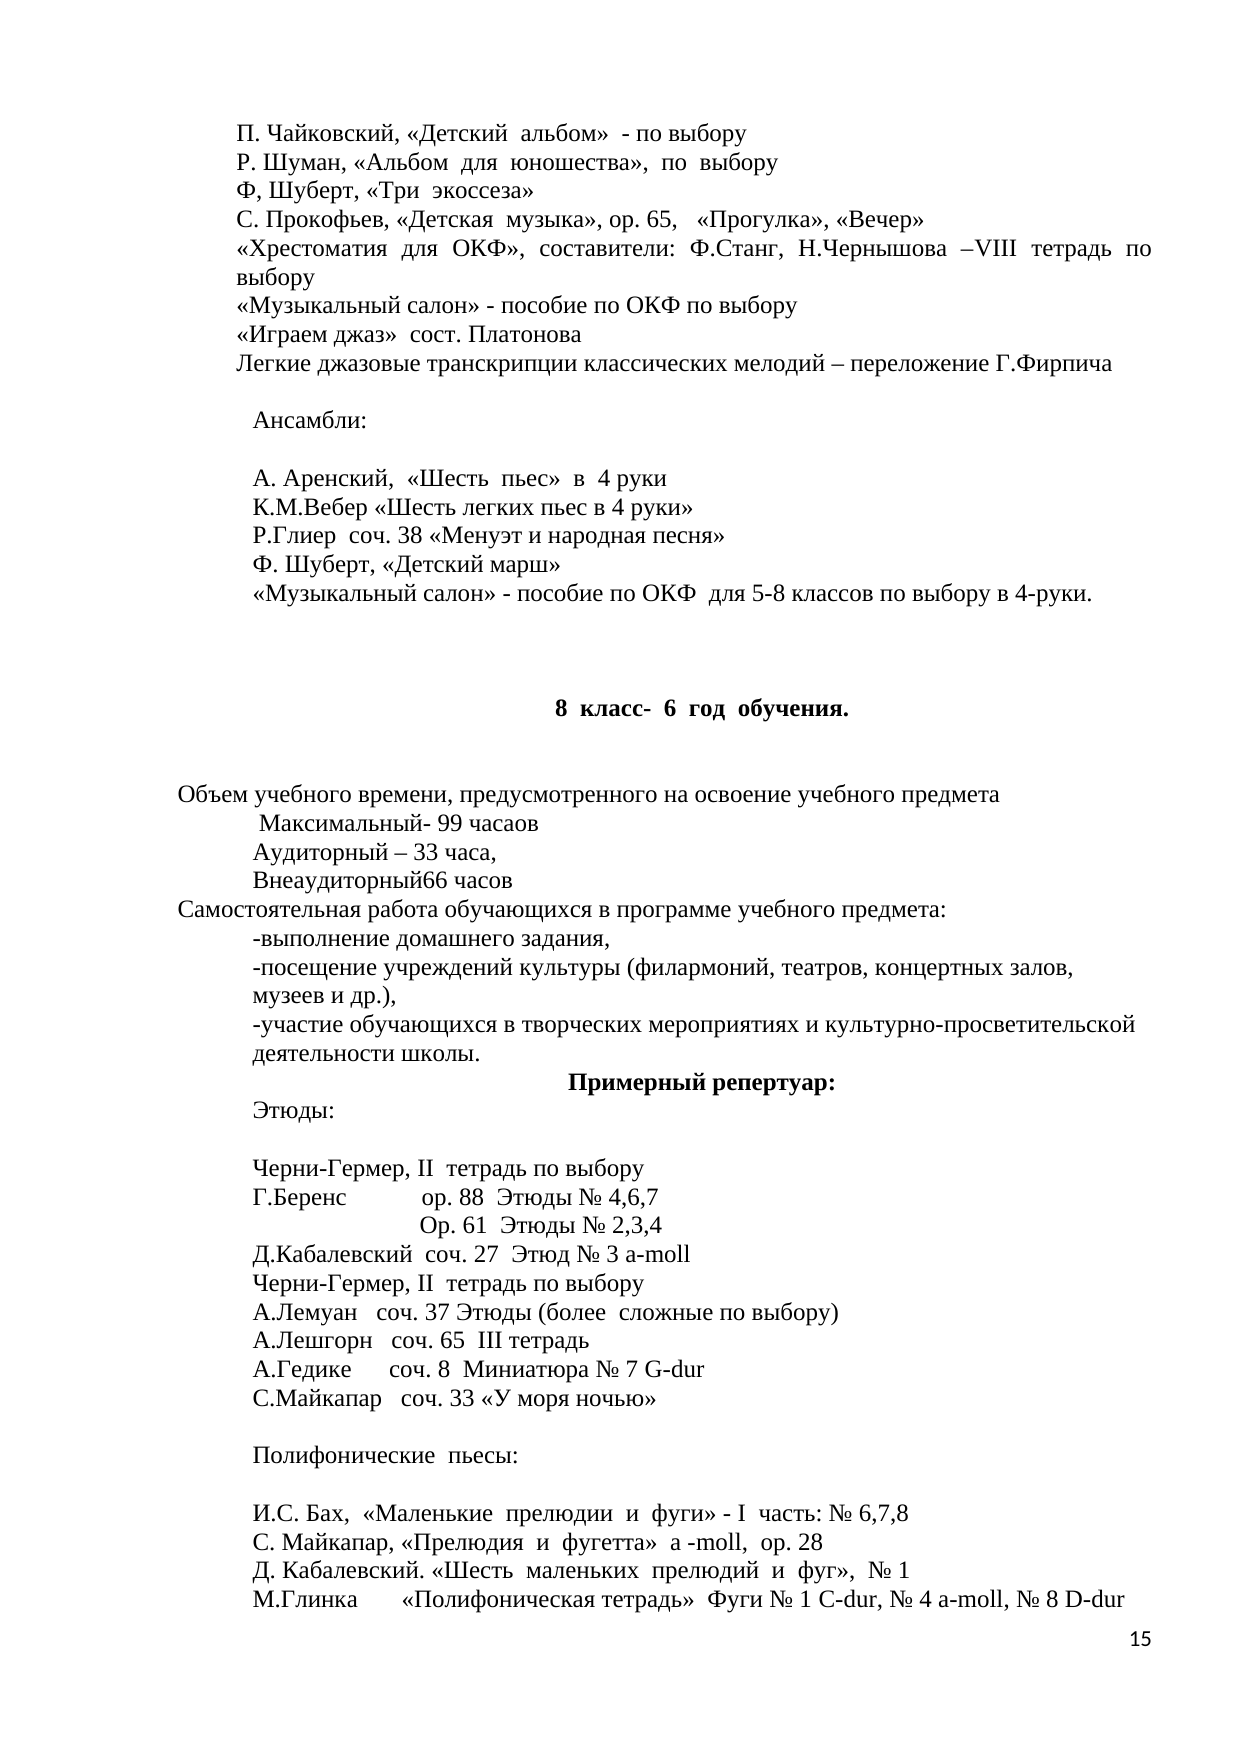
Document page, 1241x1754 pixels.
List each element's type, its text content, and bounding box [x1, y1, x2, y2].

text -выполнение домашнего задания, [252, 923, 1152, 952]
text Д. Кабалевский. «Шесть маленьких прелюдий и фуг», № 1 [177, 1556, 1152, 1584]
text Ор. 61 Этюды № 2,3,4 [177, 1211, 1152, 1239]
text Объем учебного времени, предусмотренного на освоение учебного предмета [177, 779, 1152, 808]
text Самостоятельная работа обучающихся в программе учебного предмета: [177, 894, 1152, 923]
text Полифонические пьесы: [177, 1441, 1152, 1469]
text Аудиторный – 33 часа, [252, 837, 1152, 866]
text 8 класс- 6 год обучения. [177, 693, 1152, 722]
text Г.Беренс ор. 88 Этюды № 4,6,7 [177, 1182, 1152, 1211]
text Черни-Гермер, II тетрадь по выбору [177, 1268, 1152, 1297]
text Р. Шуман, «Альбом для юношества», по выбору [236, 147, 1152, 176]
text Максимальный- 99 часаов [252, 808, 1152, 837]
text Этюды: [177, 1096, 1152, 1124]
text Ф. Шуберт, «Детский марш» [252, 549, 1152, 578]
text Примерный репертуар: [252, 1067, 1152, 1096]
text Черни-Гермер, II тетрадь по выбору [177, 1153, 1152, 1182]
text К.М.Вебер «Шесть легких пьес в 4 руки» [252, 492, 1152, 521]
text С.Майкапар соч. 33 «У моря ночью» [177, 1383, 1152, 1412]
text Д.Кабалевский соч. 27 Этюд № 3 a-moll [177, 1239, 1152, 1268]
text С. Майкапар, «Прелюдия и фугетта» а -moll, ор. 28 [177, 1527, 1152, 1556]
text -участие обучающихся в творческих мероприятиях и культурно-просветительской деятельности школы. [252, 1009, 1152, 1067]
text «Музыкальный салон» - пособие по ОКФ для 5-8 классов по выбору в 4-руки. [252, 578, 1152, 607]
text А. Аренский, «Шесть пьес» в 4 руки [252, 463, 1152, 492]
text И.С. Бах, «Маленькие прелюдии и фуги» - I часть: № 6,7,8 [177, 1498, 1152, 1527]
text «Музыкальный салон» - пособие по ОКФ по выбору [236, 291, 1152, 319]
text Ансамбли: [252, 406, 1152, 434]
text С. Прокофьев, «Детская музыка», ор. 65, «Прогулка», «Вечер» [236, 204, 1152, 233]
text М.Глинка «Полифоническая тетрадь» Фуги № 1 C-dur, № 4 a-moll, № 8 D-dur [177, 1584, 1152, 1613]
text Легкие джазовые транскрипции классических мелодий – переложение Г.Фирпича [236, 348, 1152, 377]
text Ф, Шуберт, «Три экоссеза» [236, 176, 1152, 204]
text П. Чайковский, «Детский альбом» - по выбору [236, 118, 1152, 147]
text «Хрестоматия для ОКФ», составители: Ф.Станг, Н.Чернышова –VIII тетрадь по выбору [236, 233, 1152, 291]
text «Играем джаз» сост. Платонова [236, 319, 1152, 348]
text А.Гедике соч. 8 Миниатюра № 7 G-dur [177, 1354, 1152, 1383]
text А.Лемуан соч. 37 Этюды (более сложные по выбору) [177, 1297, 1152, 1326]
text А.Лешгорн соч. 65 III тетрадь [177, 1326, 1152, 1354]
text -посещение учреждений культуры (филармоний, театров, концертных залов, музеев и др.), [252, 952, 1152, 1009]
text Р.Глиер соч. 38 «Менуэт и народная песня» [252, 521, 1152, 549]
text Внеаудиторный66 часов [252, 866, 1152, 894]
